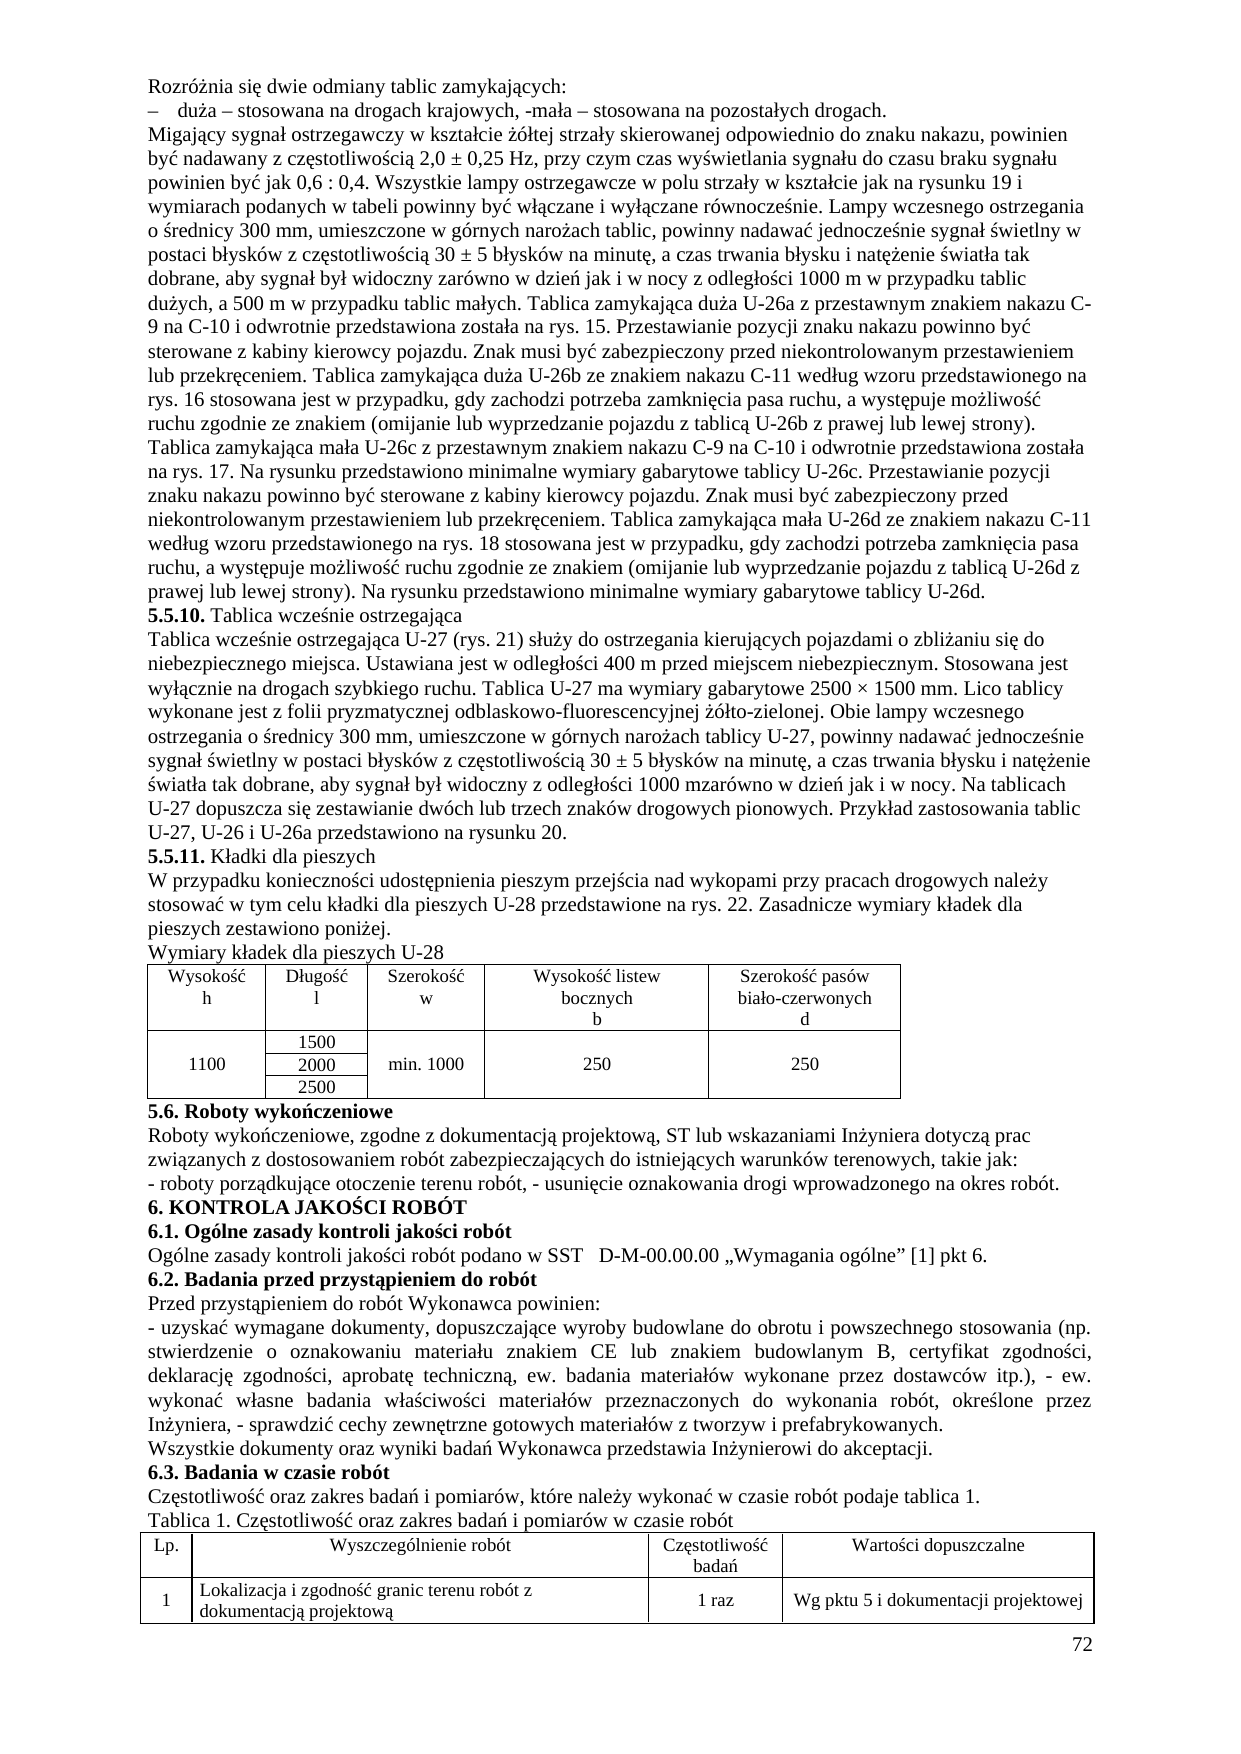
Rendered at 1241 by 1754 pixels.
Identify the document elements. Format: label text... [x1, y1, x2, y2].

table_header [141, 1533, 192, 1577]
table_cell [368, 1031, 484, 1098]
text 5.5.11. Kładki dla pieszych [148, 844, 1093, 868]
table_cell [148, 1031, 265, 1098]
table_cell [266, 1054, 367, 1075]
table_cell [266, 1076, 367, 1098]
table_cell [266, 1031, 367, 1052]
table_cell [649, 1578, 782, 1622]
list Częstotliwość oraz zakres badań i pomiarów, które należy wykonać w czasie robót podaje tablica 1. [148, 1484, 1093, 1508]
text Rozróżnia się dwie odmiany tablic zamykających: [148, 74, 1093, 98]
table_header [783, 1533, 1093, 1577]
text Roboty wykończeniowe, zgodne z dokumentacją projektową, ST lub wskazaniami Inżyniera dotyczą prac związanych z dostosowaniem robót zabezpieczających do istniejących warunków terenowych, takie jak: [148, 1123, 1093, 1171]
text 5.5.10. Tablica wcześnie ostrzegająca [148, 603, 1093, 627]
subtitle 6. KONTROLA JAKOŚCI ROBÓT [148, 1195, 1093, 1219]
list Tablica 1. Częstotliwość oraz zakres badań i pomiarów w czasie robót [148, 1508, 1093, 1532]
text Wymiary kładek dla pieszych U-28 [148, 940, 1093, 964]
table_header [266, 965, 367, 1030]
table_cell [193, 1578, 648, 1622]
subtitle 6.3. Badania w czasie robót [148, 1460, 1093, 1484]
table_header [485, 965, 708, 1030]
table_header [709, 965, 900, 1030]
subtitle 6.2. Badania przed przystąpieniem do robót [148, 1267, 1093, 1291]
text Tablica zamykająca mała U-26c z przestawnym znakiem nakazu C-9 na C-10 i odwrotnie przedstawiona została na rys. 17. Na rysunku przedstawiono minimalne wymiary gabarytowe tablicy U-26c. Przestawianie pozycji znaku nakazu powinno być sterowane z kabiny kierowcy pojazdu. Znak musi być zabezpieczony przed niekontrolowanym przestawieniem lub przekręceniem. Tablica zamykająca mała U-26d ze znakiem nakazu C-11 według wzoru przedstawionego na rys. 18 stosowana jest w przypadku, gdy zachodzi potrzeba zamknięcia pasa ruchu, a występuje możliwość ruchu zgodnie ze znakiem (omijanie lub wyprzedzanie pojazdu z tablicą U-26d z prawej lub lewej strony). Na rysunku przedstawiono minimalne wymiary gabarytowe tablicy U-26d. [148, 435, 1093, 603]
list Przed przystąpieniem do robót Wykonawca powinien: [148, 1291, 1093, 1315]
list Ogólne zasady kontroli jakości robót podano w SST D-M-00.00.00 „Wymagania ogólne” [1] pkt 6. [148, 1243, 1093, 1267]
text Wszystkie dokumenty oraz wyniki badań Wykonawca przedstawia Inżynierowi do akceptacji. [148, 1436, 1093, 1460]
text - uzyskać wymagane dokumenty, dopuszczające wyroby budowlane do obrotu i powszechnego stosowania (np. stwierdzenie o oznakowaniu materiału znakiem CE lub znakiem budowlanym B, certyfikat zgodności, deklarację zgodności, aprobatę techniczną, ew. badania materiałów wykonane przez dostawców itp.), - ew. wykonać własne badania właściwości materiałów przeznaczonych do wykonania robót, określone przez Inżyniera, - sprawdzić cechy zewnętrzne gotowych materiałów z tworzyw i prefabrykowanych. [148, 1315, 1093, 1436]
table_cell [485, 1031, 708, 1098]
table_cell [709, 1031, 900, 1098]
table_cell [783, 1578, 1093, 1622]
list duża – stosowana na drogach krajowych, -mała – stosowana na pozostałych drogach. [148, 98, 1093, 122]
text Migający sygnał ostrzegawczy w kształcie żółtej strzały skierowanej odpowiednio do znaku nakazu, powinien być nadawany z częstotliwością 2,0 ± 0,25 Hz, przy czym czas wyświetlania sygnału do czasu braku sygnału powinien być jak 0,6 : 0,4. Wszystkie lampy ostrzegawcze w polu strzały w kształcie jak na rysunku 19 i wymiarach podanych w tabeli powinny być włączane i wyłączane równocześnie. Lampy wczesnego ostrzegania o średnicy , umieszczone w górnych narożach tablic, powinny nadawać jednocześnie sygnał świetlny w postaci błysków z częstotliwością 30 ± 5 błysków na minutę, a czas trwania błysku i natężenie światła tak dobrane, aby sygnał był widoczny zarówno w dzień jak i w nocy z odległości w przypadku tablic dużych, a w przypadku tablic małych. Tablica zamykająca duża U-26a z przestawnym znakiem nakazu C-9 na C-10 i odwrotnie przedstawiona została na rys. 15. Przestawianie pozycji znaku nakazu powinno być sterowane z kabiny kierowcy pojazdu. Znak musi być zabezpieczony przed niekontrolowanym przestawieniem lub przekręceniem. Tablica zamykająca duża U-26b ze znakiem nakazu C-11 według wzoru przedstawionego na rys. 16 stosowana jest w przypadku, gdy zachodzi potrzeba zamknięcia pasa ruchu, a występuje możliwość ruchu zgodnie ze znakiem (omijanie lub wyprzedzanie pojazdu z tablicą U-26b z prawej lub lewej strony). [148, 122, 1093, 435]
subtitle 6.1. Ogólne zasady kontroli jakości robót [148, 1219, 1093, 1243]
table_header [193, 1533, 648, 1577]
text - roboty porządkujące otoczenie terenu robót, - usunięcie oznakowania drogi wprowadzonego na okres robót. [148, 1171, 1093, 1195]
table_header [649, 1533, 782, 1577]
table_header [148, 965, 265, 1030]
text W przypadku konieczności udostępnienia pieszym przejścia nad wykopami przy pracach drogowych należy stosować w tym celu kładki dla pieszych U-28 przedstawione na rys. 22. Zasadnicze wymiary kładek dla pieszych zestawiono poniżej. [148, 868, 1093, 940]
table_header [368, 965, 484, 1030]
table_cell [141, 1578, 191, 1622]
subtitle 5.6. Roboty wykończeniowe [148, 1099, 1093, 1123]
text Tablica wcześnie ostrzegająca U-27 (rys. 21) służy do ostrzegania kierujących pojazdami o zbliżaniu się do niebezpiecznego miejsca. Ustawiana jest w odległości przed miejscem niebezpiecznym. Stosowana jest wyłącznie na drogach szybkiego ruchu. Tablica U-27 ma wymiary gabarytowe 2500 × . Lico tablicy wykonane jest z folii pryzmatycznej odblaskowo-fluorescencyjnej żółto-zielonej. Obie lampy wczesnego ostrzegania o średnicy , umieszczone w górnych narożach tablicy U-27, powinny nadawać jednocześnie sygnał świetlny w postaci błysków z częstotliwością 30 ± 5 błysków na minutę, a czas trwania błysku i natężenie światła tak dobrane, aby sygnał był widoczny z odległości zarówno w dzień jak i w nocy. Na tablicach U-27 dopuszcza się zestawianie dwóch lub trzech znaków drogowych pionowych. Przykład zastosowania tablic U-27, U-26 i U-26a przedstawiono na rysunku 20. [148, 627, 1093, 844]
